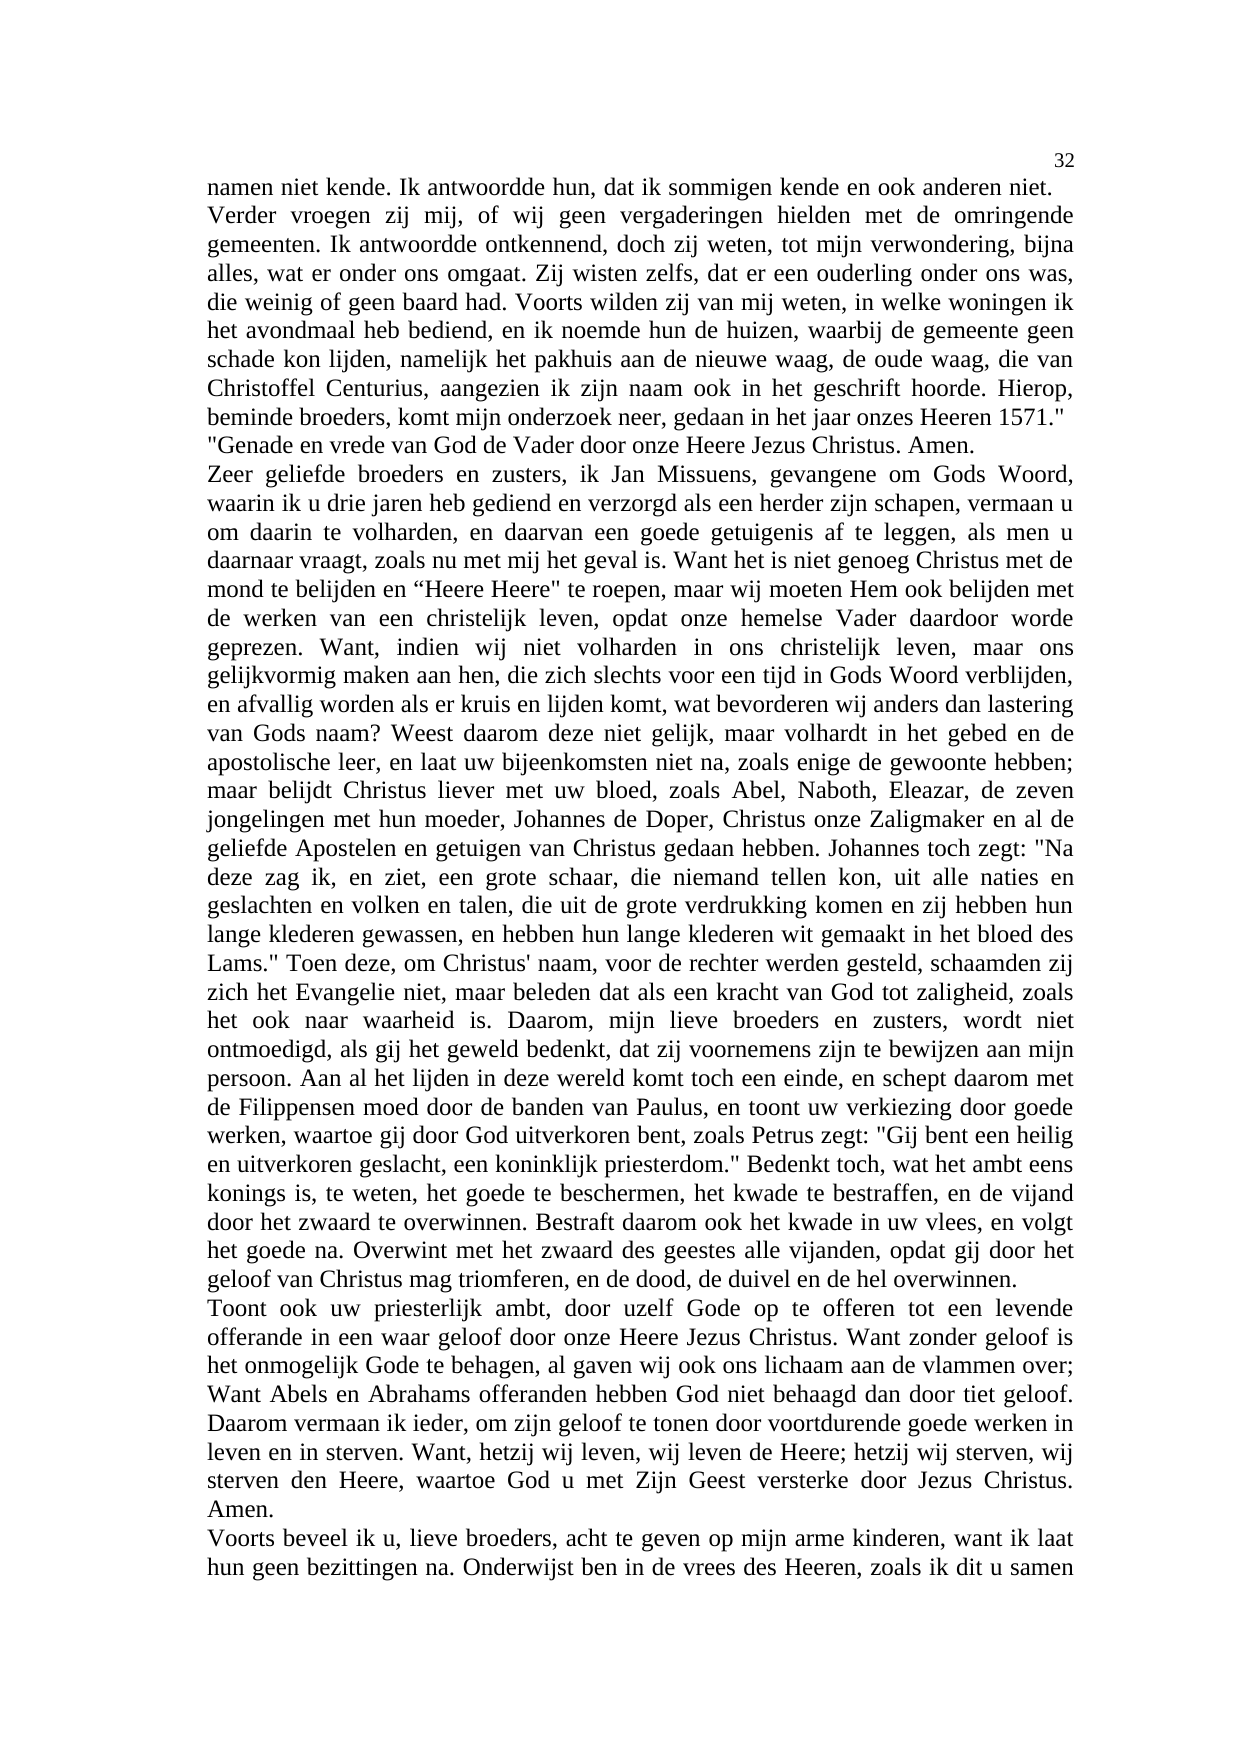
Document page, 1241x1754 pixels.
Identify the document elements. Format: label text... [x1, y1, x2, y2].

text Toont ook uw priesterlijk ambt, door uzelf Gode op te offeren tot een levende offerande in een waar geloof door onze Heere Jezus Christus. Want zonder geloof is het onmogelijk Gode te behagen, al gaven wij ook ons lichaam aan de vlammen over; Want Abels en Abrahams offeranden hebben God niet behaagd dan door tiet geloof. Daarom vermaan ik ieder, om zijn geloof te tonen door voortdurende goede werken in leven en in sterven. Want, hetzij wij leven, wij leven de Heere; hetzij wij sterven, wij sterven den Heere, waartoe God u met Zijn Geest versterke door Jezus Christus. Amen. [207, 1293, 1075, 1523]
text "Genade en vrede van God de Vader door onze Heere Jezus Christus. Amen. [207, 431, 1075, 459]
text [207, 1523, 1075, 1581]
text Zeer geliefde broeders en zusters, ik Jan Missuens, gevangene om Gods Woord, waarin ik u drie jaren heb gediend en verzorgd als een herder zijn schapen, vermaan u om daarin te volharden, en daarvan een goede getuigenis af te leggen, als men u daarnaar vraagt, zoals nu met mij het geval is. Want het is niet genoeg Christus met de mond te belijden en “Heere Heere" te roepen, maar wij moeten Hem ook belijden met de werken van een christelijk leven, opdat onze hemelse Vader daardoor worde geprezen. Want, indien wij niet volharden in ons christelijk leven, maar ons gelijkvormig maken aan hen, die zich slechts voor een tijd in Gods Woord verblijden, en afvallig worden als er kruis en lijden komt, wat bevorderen wij anders dan lastering van Gods naam? Weest daarom deze niet gelijk, maar volhardt in het gebed en de apostolische leer, en laat uw bijeenkomsten niet na, zoals enige de gewoonte hebben; maar belijdt Christus liever met uw bloed, zoals Abel, Naboth, Eleazar, de zeven jongelingen met hun moeder, Johannes de Doper, Christus onze Zaligmaker en al de geliefde Apostelen en getuigen van Christus gedaan hebben. Johannes toch zegt: "Na deze zag ik, en ziet, een grote schaar, die niemand tellen kon, uit alle naties en geslachten en volken en talen, die uit de grote verdrukking komen en zij hebben hun lange klederen gewassen, en hebben hun lange klederen wit gemaakt in het bloed des Lams." Toen deze, om Christus' naam, voor de rechter werden gesteld, schaamden zij zich het Evangelie niet, maar beleden dat als een kracht van God tot zaligheid, zoals het ook naar waarheid is. Daarom, mijn lieve broeders en zusters, wordt niet ontmoedigd, als gij het geweld bedenkt, dat zij voornemens zijn te bewijzen aan mijn persoon. Aan al het lijden in deze wereld komt toch een einde, en schept daarom met de Filippensen moed door de banden van Paulus, en toont uw verkiezing door goede werken, waartoe gij door God uitverkoren bent, zoals Petrus zegt: "Gij bent een heilig en uitverkoren geslacht, een koninklijk priesterdom." Bedenkt toch, wat het ambt eens konings is, te weten, het goede te beschermen, het kwade te bestraffen, en de vijand door het zwaard te overwinnen. Bestraft daarom ook het kwade in uw vlees, en volgt het goede na. Overwint met het zwaard des geestes alle vijanden, opdat gij door het geloof van Christus mag triomferen, en de dood, de duivel en de hel overwinnen. [207, 459, 1075, 1293]
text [207, 172, 1075, 431]
